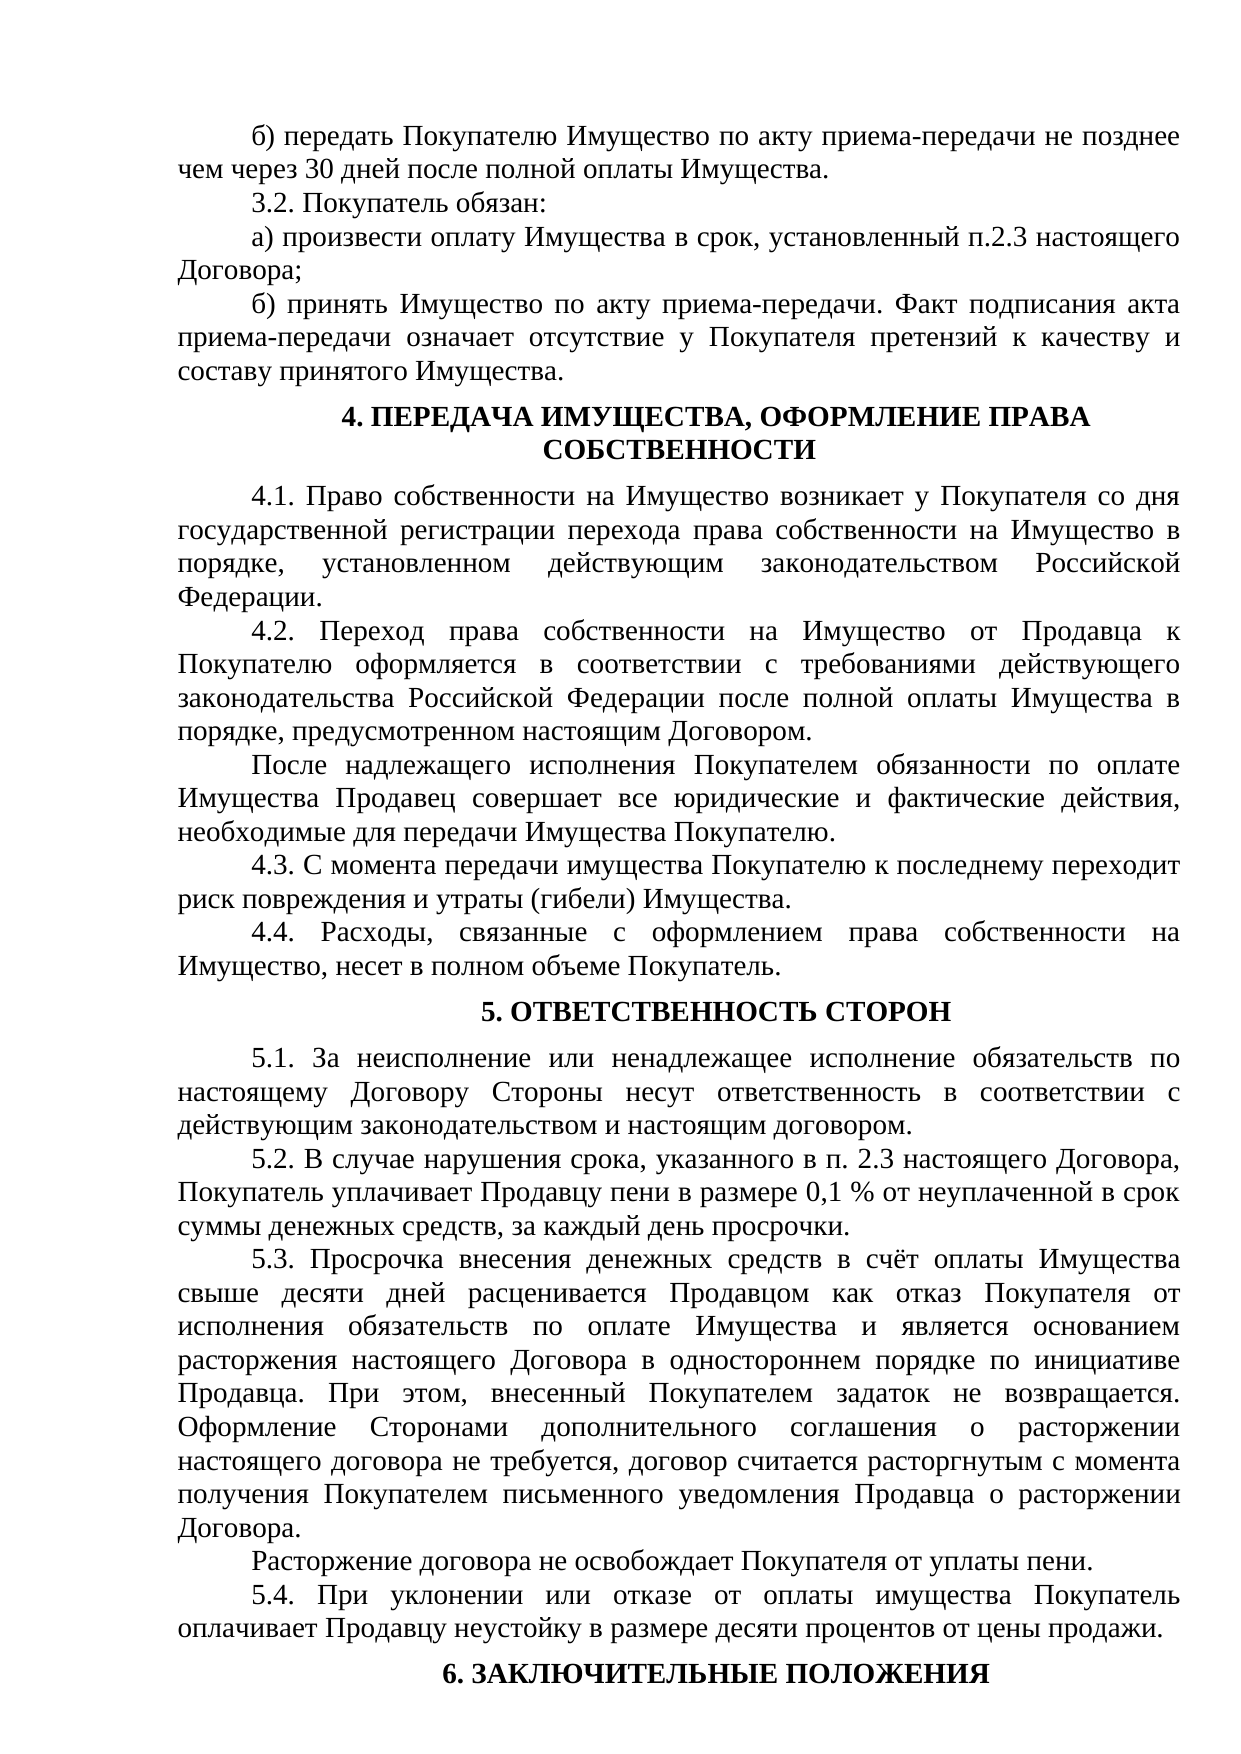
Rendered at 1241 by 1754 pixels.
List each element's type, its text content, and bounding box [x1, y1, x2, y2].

text 5.2. В случае нарушения срока, указанного в п. 2.3 настоящего Договора, Покупатель уплачивает Продавцу пени в размере 0,1 % от неуплаченной в срок суммы денежных средств, за каждый день просрочки. [177, 1141, 1181, 1241]
text 4.4. Расходы, связанные с оформлением права собственности на Имущество, несет в полном объеме Покупатель. [177, 914, 1181, 982]
text 5.4. При уклонении или отказе от оплаты имущества Покупатель оплачивает Продавцу неустойку в размере десяти процентов от цены продажи. [177, 1577, 1181, 1644]
text 4.3. С момента передачи имущества Покупателю к последнему переходит риск повреждения и утраты (гибели) Имущества. [177, 847, 1181, 914]
text 6. ЗАКЛЮЧИТЕЛЬНЫЕ ПОЛОЖЕНИЯ [177, 1656, 1181, 1690]
text 5.3. Просрочка внесения денежных средств в счёт оплаты Имущества свыше десяти дней расценивается Продавцом как отказ Покупателя от исполнения обязательств по оплате Имущества и является основанием расторжения настоящего Договора в одностороннем порядке по инициативе Продавца. При этом, внесенный Покупателем задаток не возвращается. Оформление Сторонами дополнительного соглашения о расторжении настоящего договора не требуется, договор считается расторгнутым с момента получения Покупателем письменного уведомления Продавца о расторжении Договора. [177, 1241, 1181, 1543]
text 4. ПЕРЕДАЧА ИМУЩЕСТВА, ОФОРМЛЕНИЕ ПРАВА СОБСТВЕННОСТИ [177, 399, 1181, 466]
text 4.1. Право собственности на Имущество возникает у Покупателя со дня государственной регистрации перехода права собственности на Имущество в порядке, установленном действующим законодательством Российской Федерации. [177, 478, 1181, 613]
text 5.1. За неисполнение или ненадлежащее исполнение обязательств по настоящему Договору Стороны несут ответственность в соответствии с действующим законодательством и настоящим договором. [177, 1040, 1181, 1141]
text 3.2. Покупатель обязан: [177, 185, 1181, 219]
text б) принять Имущество по акту приема-передачи. Факт подписания акта приема-передачи означает отсутствие у Покупателя претензий к качеству и составу принятого Имущества. [177, 286, 1181, 386]
text б) передать Покупателю Имущество по акту приема-передачи не позднее чем через 30 дней после полной оплаты Имущества. [177, 118, 1181, 185]
text 5. ОТВЕТСТВЕННОСТЬ СТОРОН [177, 994, 1181, 1028]
text Расторжение договора не освобождает Покупателя от уплаты пени. [177, 1543, 1181, 1577]
text После надлежащего исполнения Покупателем обязанности по оплате Имущества Продавец совершает все юридические и фактические действия, необходимые для передачи Имущества Покупателю. [177, 747, 1181, 847]
text 4.2. Переход права собственности на Имущество от Продавца к Покупателю оформляется в соответствии с требованиями действующего законодательства Российской Федерации после полной оплаты Имущества в порядке, предусмотренном настоящим Договором. [177, 613, 1181, 747]
text а) произвести оплату Имущества в срок, установленный п.2.3 настоящего Договора; [177, 219, 1181, 286]
